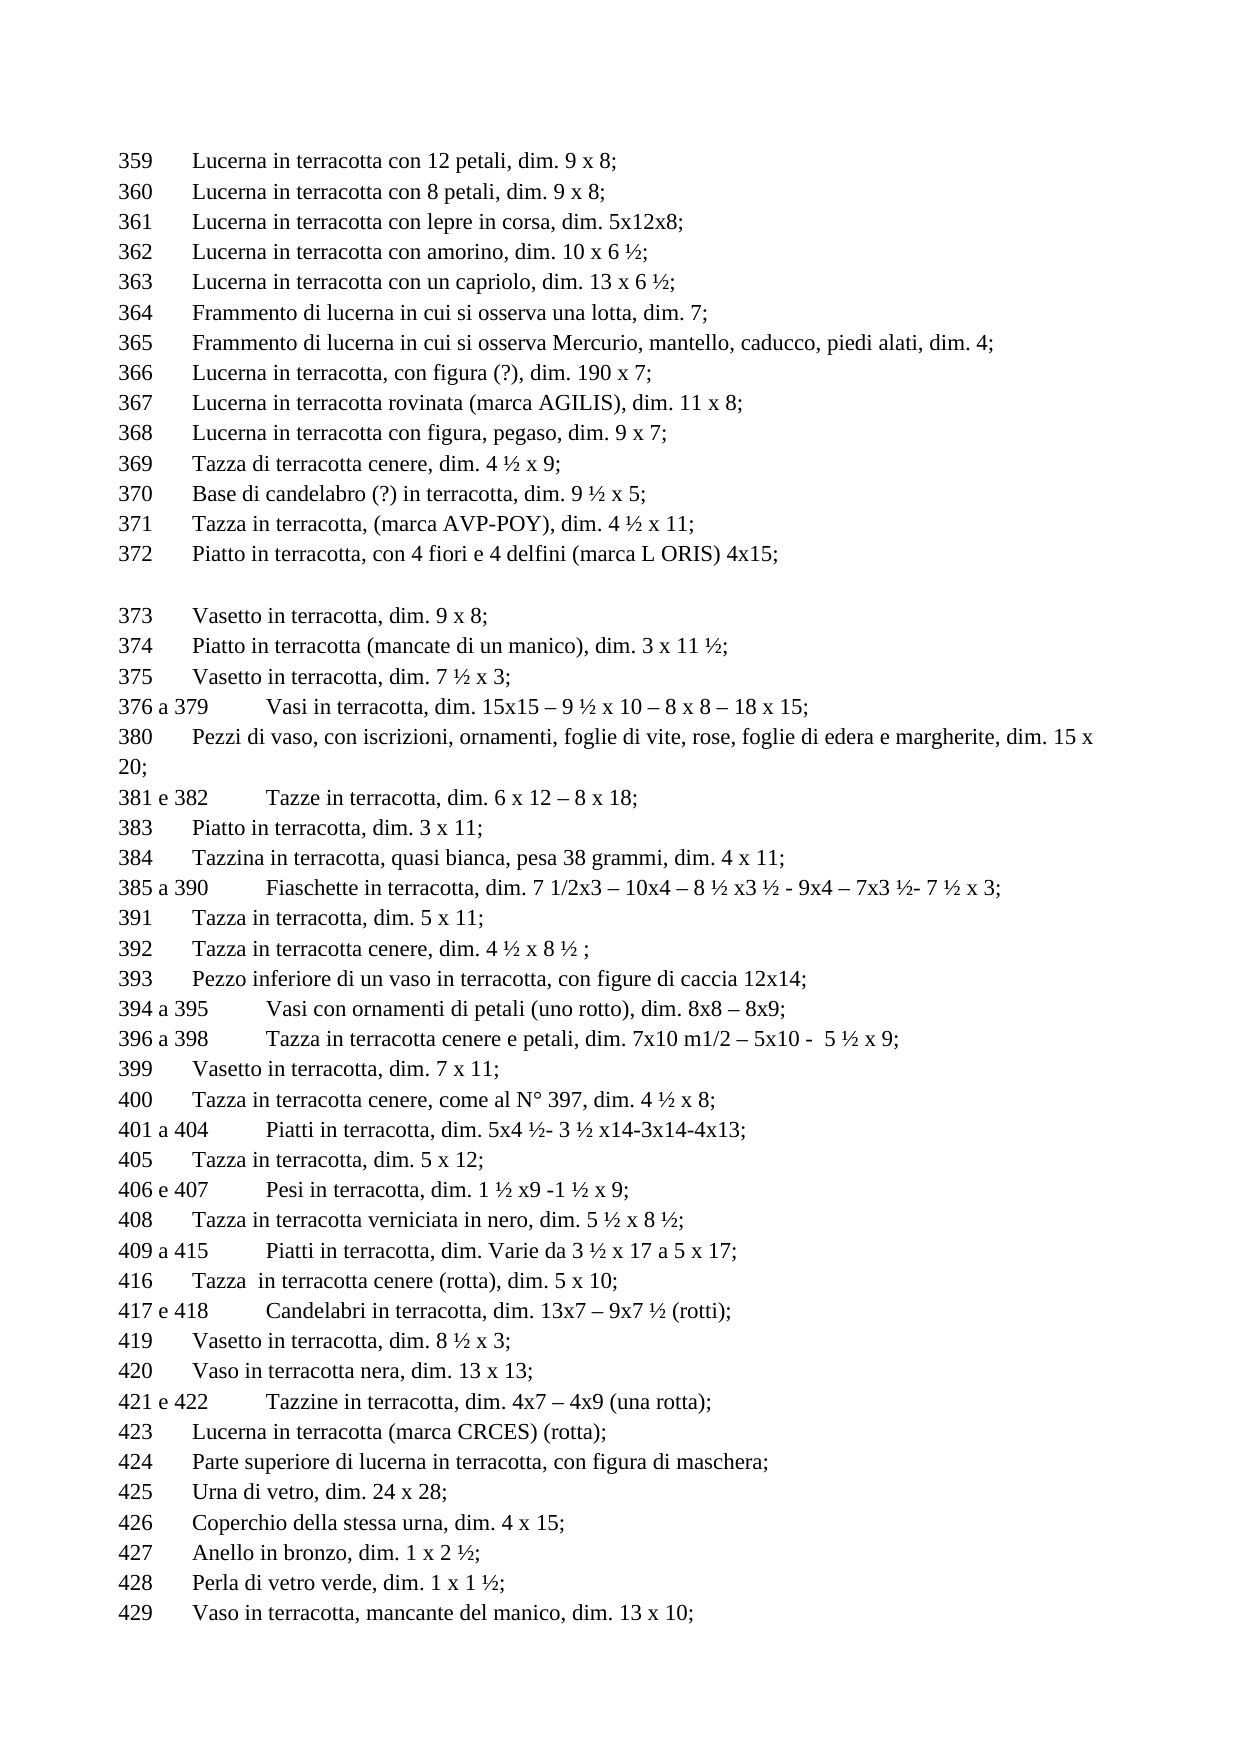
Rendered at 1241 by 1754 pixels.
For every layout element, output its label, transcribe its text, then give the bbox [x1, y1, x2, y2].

text 399 Vasetto in terracotta, dim. 7 x 11; [118, 1056, 1122, 1082]
text 380 Pezzi di vaso, con iscrizioni, ornamenti, foglie di vite, rose, foglie di edera e margherite, dim. 15 x 20; [118, 723, 1122, 780]
text 376 a 379 Vasi in terracotta, dim. 15x15 – 9 ½ x 10 – 8 x 8 – 18 x 15; [118, 693, 1122, 719]
text 374 Piatto in terracotta (mancate di un manico), dim. 3 x 11 ½; [118, 633, 1122, 659]
text 360 Lucerna in terracotta con 8 petali, dim. 9 x 8; [118, 178, 1122, 204]
text 372 Piatto in terracotta, con 4 fiori e 4 delfini (marca L ORIS) 4x15; [118, 540, 1122, 567]
text 408 Tazza in terracotta verniciata in nero, dim. 5 ½ x 8 ½; [118, 1207, 1122, 1233]
text 425 Urna di vetro, dim. 24 x 28; [118, 1478, 1122, 1505]
text 381 e 382 Tazze in terracotta, dim. 6 x 12 – 8 x 18; [118, 784, 1122, 810]
text 364 Frammento di lucerna in cui si osserva una lotta, dim. 7; [118, 299, 1122, 325]
text 420 Vaso in terracotta nera, dim. 13 x 13; [118, 1358, 1122, 1384]
text 405 Tazza in terracotta, dim. 5 x 12; [118, 1146, 1122, 1172]
text 392 Tazza in terracotta cenere, dim. 4 ½ x 8 ½ ; [118, 935, 1122, 961]
text 394 a 395 Vasi con ornamenti di petali (uno rotto), dim. 8x8 – 8x9; [118, 995, 1122, 1021]
text 361 Lucerna in terracotta con lepre in corsa, dim. 5x12x8; [118, 208, 1122, 234]
text 419 Vasetto in terracotta, dim. 8 ½ x 3; [118, 1327, 1122, 1354]
text 391 Tazza in terracotta, dim. 5 x 11; [118, 904, 1122, 931]
text 396 a 398 Tazza in terracotta cenere e petali, dim. 7x10 m1/2 – 5x10 - 5 ½ x 9; [118, 1025, 1122, 1052]
text 363 Lucerna in terracotta con un capriolo, dim. 13 x 6 ½; [118, 268, 1122, 295]
text 416 Tazza in terracotta cenere (rotta), dim. 5 x 10; [118, 1267, 1122, 1293]
text 401 a 404 Piatti in terracotta, dim. 5x4 ½- 3 ½ x14-3x14-4x13; [118, 1116, 1122, 1142]
text 393 Pezzo inferiore di un vaso in terracotta, con figure di caccia 12x14; [118, 965, 1122, 991]
text 375 Vasetto in terracotta, dim. 7 ½ x 3; [118, 663, 1122, 689]
text 366 Lucerna in terracotta, con figura (?), dim. 190 x 7; [118, 359, 1122, 385]
text 359 Lucerna in terracotta con 12 petali, dim. 9 x 8; [118, 148, 1122, 174]
text 362 Lucerna in terracotta con amorino, dim. 10 x 6 ½; [118, 238, 1122, 264]
text 406 e 407 Pesi in terracotta, dim. 1 ½ x9 -1 ½ x 9; [118, 1176, 1122, 1203]
text 370 Base di candelabro (?) in terracotta, dim. 9 ½ x 5; [118, 480, 1122, 506]
text 417 e 418 Candelabri in terracotta, dim. 13x7 – 9x7 ½ (rotti); [118, 1297, 1122, 1323]
text 384 Tazzina in terracotta, quasi bianca, pesa 38 grammi, dim. 4 x 11; [118, 844, 1122, 870]
text 383 Piatto in terracotta, dim. 3 x 11; [118, 814, 1122, 840]
text 423 Lucerna in terracotta (marca CRCES) (rotta); [118, 1418, 1122, 1444]
text 427 Anello in bronzo, dim. 1 x 2 ½; [118, 1539, 1122, 1565]
text 367 Lucerna in terracotta rovinata (marca AGILIS), dim. 11 x 8; [118, 389, 1122, 416]
text 365 Frammento di lucerna in cui si osserva Mercurio, mantello, caducco, piedi alati, dim. 4; [118, 329, 1122, 355]
text 385 a 390 Fiaschette in terracotta, dim. 7 1/2x3 – 10x4 – 8 ½ x3 ½ - 9x4 – 7x3 ½- 7 ½ x 3; [118, 874, 1122, 901]
text 400 Tazza in terracotta cenere, come al N° 397, dim. 4 ½ x 8; [118, 1086, 1122, 1112]
text 429 Vaso in terracotta, mancante del manico, dim. 13 x 10; [118, 1599, 1122, 1626]
text 371 Tazza in terracotta, (marca AVP-POY), dim. 4 ½ x 11; [118, 510, 1122, 536]
text 421 e 422 Tazzine in terracotta, dim. 4x7 – 4x9 (una rotta); [118, 1388, 1122, 1414]
text 424 Parte superiore di lucerna in terracotta, con figura di maschera; [118, 1448, 1122, 1474]
text 426 Coperchio della stessa urna, dim. 4 x 15; [118, 1509, 1122, 1535]
text 409 a 415 Piatti in terracotta, dim. Varie da 3 ½ x 17 a 5 x 17; [118, 1237, 1122, 1263]
text 373 Vasetto in terracotta, dim. 9 x 8; [118, 602, 1122, 629]
text 368 Lucerna in terracotta con figura, pegaso, dim. 9 x 7; [118, 419, 1122, 446]
text 369 Tazza di terracotta cenere, dim. 4 ½ x 9; [118, 450, 1122, 476]
text 428 Perla di vetro verde, dim. 1 x 1 ½; [118, 1569, 1122, 1595]
